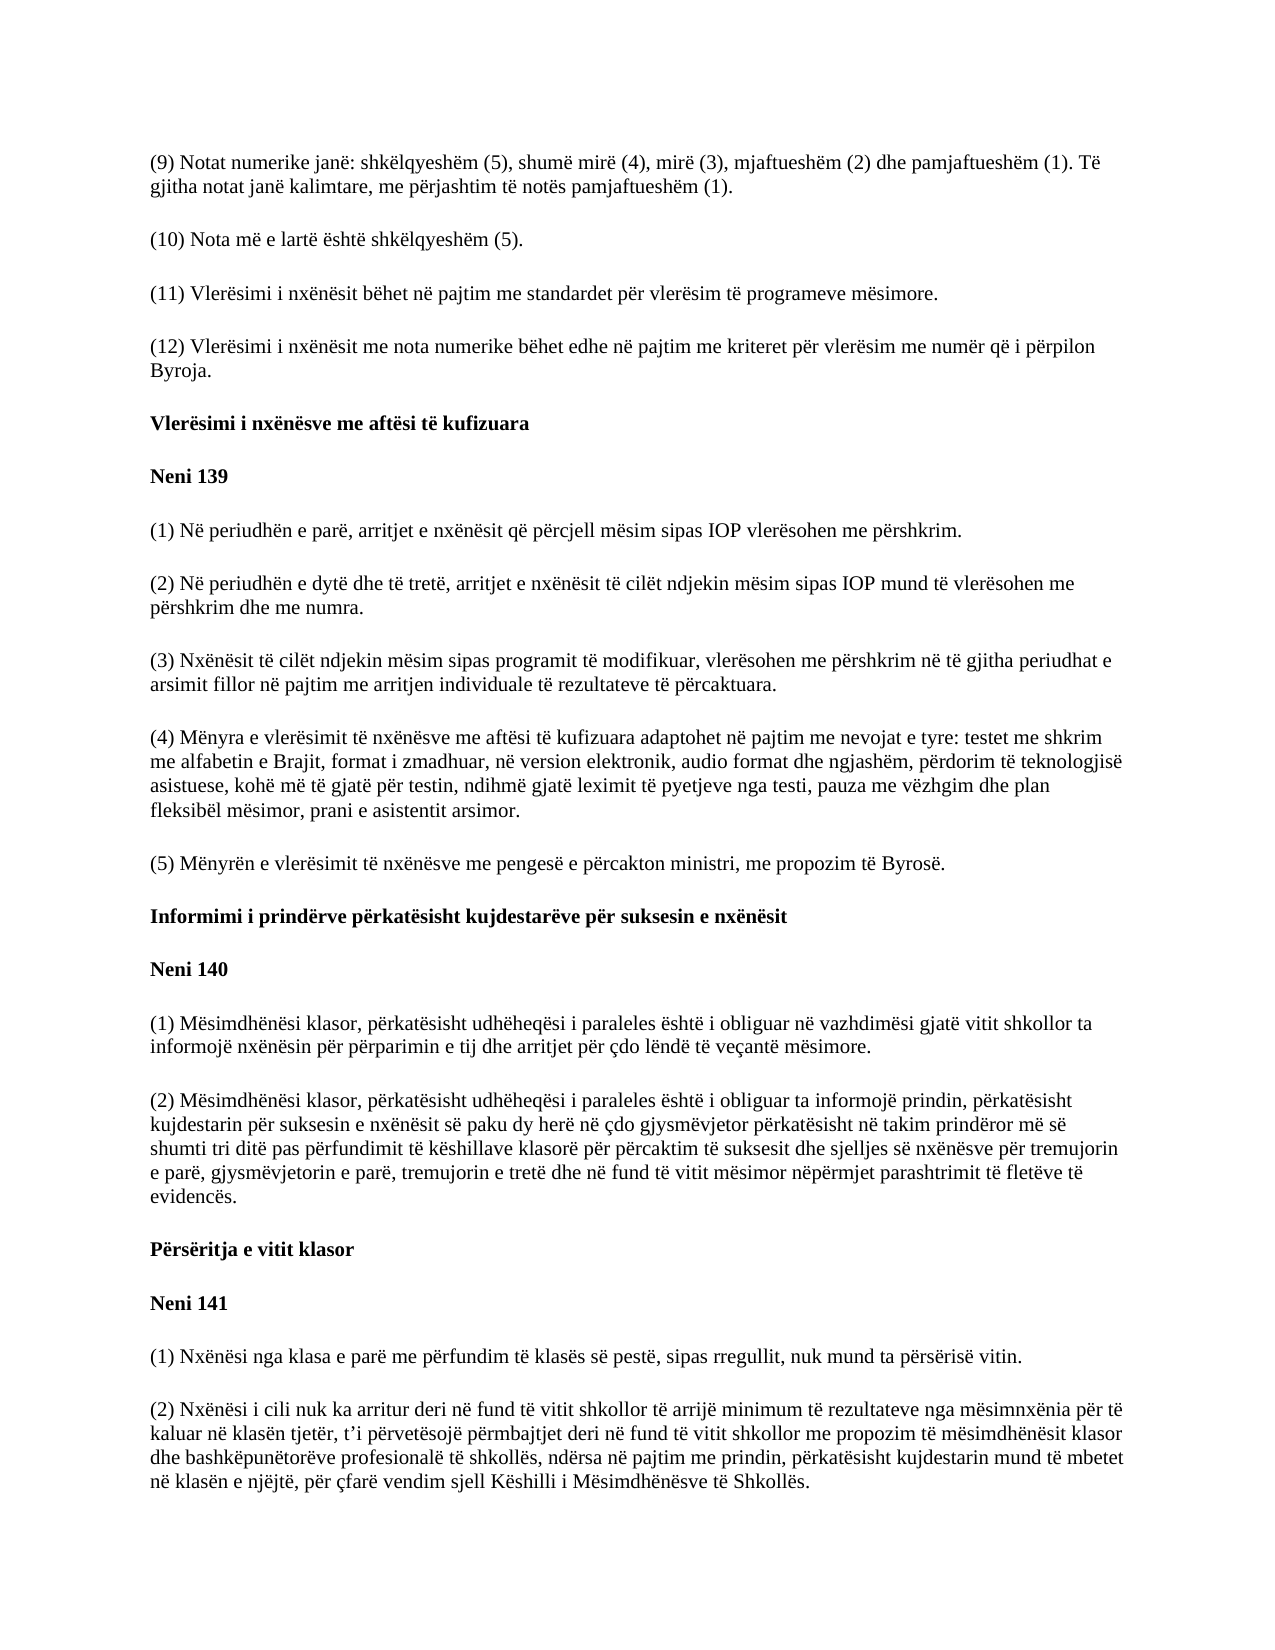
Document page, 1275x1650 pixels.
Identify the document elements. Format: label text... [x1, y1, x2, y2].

text Neni 141 [150, 1290, 1125, 1314]
text (12) Vlerësimi i nxënësit me nota numerike bëhet edhe në pajtim me kriteret për vlerësim me numër që i përpilon Byroja. [150, 334, 1125, 382]
text Neni 139 [150, 464, 1125, 488]
text Përsëritja e vitit klasor [150, 1237, 1125, 1261]
text (9) Notat numerike janë: shkëlqyeshëm (5), shumë mirë (4), mirë (3), mjaftueshëm (2) dhe pamjaftueshëm (1). Të gjitha notat janë kalimtare, me përjashtim të notës pamjaftueshëm (1). [150, 150, 1125, 198]
text (1) Mësimdhënësi klasor, përkatësisht udhëheqësi i paraleles është i obliguar në vazhdimësi gjatë vitit shkollor ta informojë nxënësin për përparimin e tij dhe arritjet për çdo lëndë të veçantë mësimore. [150, 1010, 1125, 1058]
text (1) Nxënësi nga klasa e parë me përfundim të klasës së pestë, sipas rregullit, nuk mund ta përsërisë vitin. [150, 1344, 1125, 1368]
text (2) Mësimdhënësi klasor, përkatësisht udhëheqësi i paraleles është i obliguar ta informojë prindin, përkatësisht kujdestarin për suksesin e nxënësit së paku dy herë në çdo gjysmëvjetor përkatësisht në takim prindëror më së shumti tri ditë pas përfundimit të këshillave klasorë për përcaktim të suksesit dhe sjelljes së nxënësve për tremujorin e parë, gjysmëvjetorin e parë, tremujorin e tretë dhe në fund të vitit mësimor nëpërmjet parashtrimit të fletëve të evidencës. [150, 1088, 1125, 1208]
text (4) Mënyra e vlerësimit të nxënësve me aftësi të kufizuara adaptohet në pajtim me nevojat e tyre: testet me shkrim me alfabetin e Brajit, format i zmadhuar, në version elektronik, audio format dhe ngjashëm, përdorim të teknologjisë asistuese, kohë më të gjatë për testin, ndihmë gjatë leximit të pyetjeve nga testi, pauza me vëzhgim dhe plan fleksibël mësimor, prani e asistentit arsimor. [150, 725, 1125, 822]
text Informimi i prindërve përkatësisht kujdestarëve për suksesin e nxënësit [150, 904, 1125, 928]
text (5) Mënyrën e vlerësimit të nxënësve me pengesë e përcakton ministri, me propozim të Byrosë. [150, 851, 1125, 875]
text (2) Në periudhën e dytë dhe të tretë, arritjet e nxënësit të cilët ndjekin mësim sipas IOP mund të vlerësohen me përshkrim dhe me numra. [150, 571, 1125, 619]
text (11) Vlerësimi i nxënësit bëhet në pajtim me standardet për vlerësim të programeve mësimore. [150, 281, 1125, 304]
text (10) Nota më e lartë është shkëlqyeshëm (5). [150, 227, 1125, 251]
text (3) Nxënësit të cilët ndjekin mësim sipas programit të modifikuar, vlerësohen me përshkrim në të gjitha periudhat e arsimit fillor në pajtim me arritjen individuale të rezultateve të përcaktuara. [150, 648, 1125, 696]
text (2) Nxënësi i cili nuk ka arritur deri në fund të vitit shkollor të arrijë minimum të rezultateve nga mësimnxënia për të kaluar në klasën tjetër, t’i përvetësojë përmbajtjet deri në fund të vitit shkollor me propozim të mësimdhënësit klasor dhe bashkëpunëtorëve profesionalë të shkollës, ndërsa në pajtim me prindin, përkatësisht kujdestarin mund të mbetet në klasën e njëjtë, për çfarë vendim sjell Këshilli i Mësimdhënësve të Shkollës. [150, 1397, 1125, 1493]
text Neni 140 [150, 957, 1125, 981]
text Vlerësimi i nxënësve me aftësi të kufizuara [150, 411, 1125, 435]
text (1) Në periudhën e parë, arritjet e nxënësit që përcjell mësim sipas IOP vlerësohen me përshkrim. [150, 517, 1125, 542]
